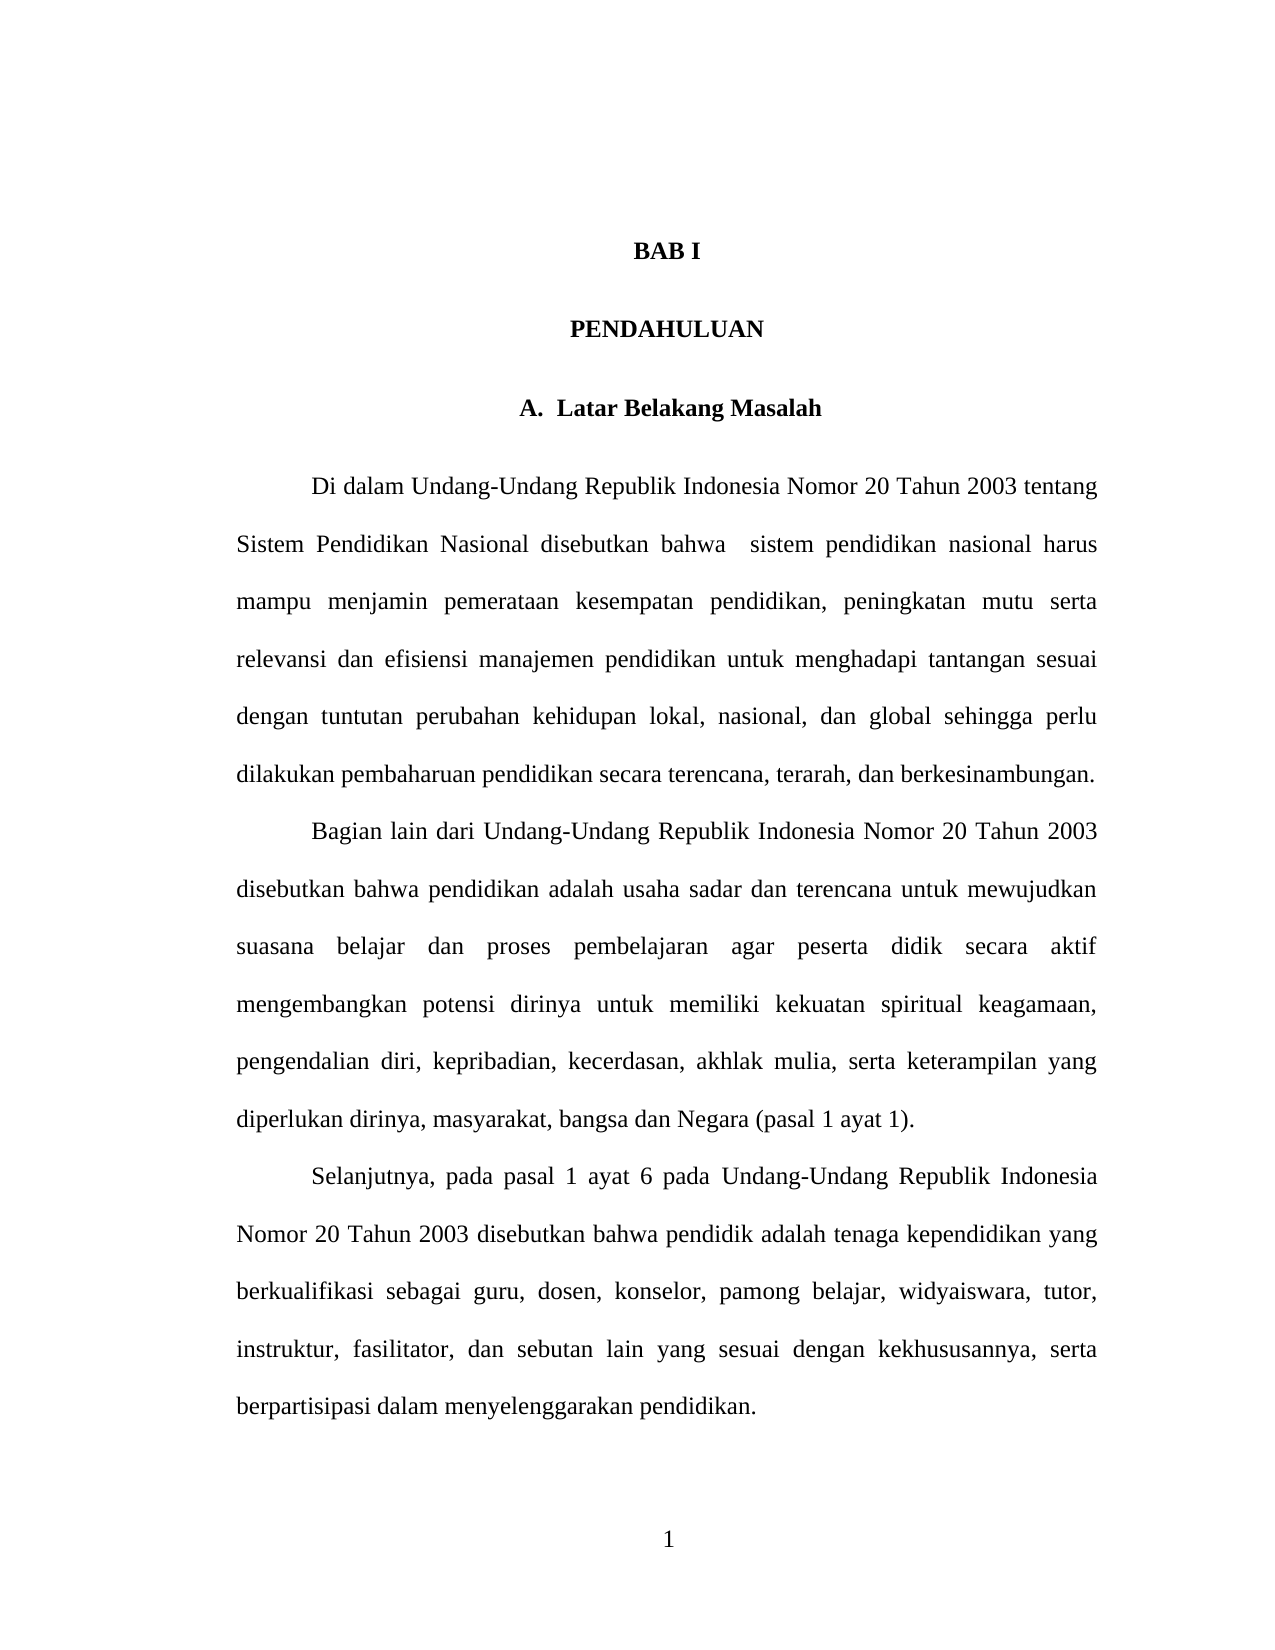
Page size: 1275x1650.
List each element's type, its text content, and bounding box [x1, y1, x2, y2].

text PENDAHULUAN [236, 314, 1098, 343]
text Selanjutnya, pada pasal 1 ayat 6 pada Undang-Undang Republik Indonesia Nomor 20 Tahun 2003 disebutkan bahwa pendidik adalah tenaga kependidikan yang berkualifikasi sebagai guru, dosen, konselor, pamong belajar, widyaiswara, tutor, instruktur, fasilitator, dan sebutan lain yang sesuai dengan kekhususannya, serta berpartisipasi dalam menyelenggarakan pendidikan. [236, 1161, 1098, 1420]
text BAB I [236, 236, 1098, 265]
text Di dalam Undang-Undang Republik Indonesia Nomor 20 Tahun 2003 tentang Sistem Pendidikan Nasional disebutkan bahwa sistem pendidikan nasional harus mampu menjamin pemerataan kesempatan pendidikan, peningkatan mutu serta relevansi dan efisiensi manajemen pendidikan untuk menghadapi tantangan sesuai dengan tuntutan perubahan kehidupan lokal, nasional, dan global sehingga perlu dilakukan pembaharuan pendidikan secara terencana, terarah, dan berkesinambungan. [236, 471, 1098, 787]
list Latar Belakang Masalah [243, 393, 1098, 422]
text Bagian lain dari Undang-Undang Republik Indonesia Nomor 20 Tahun 2003 disebutkan bahwa pendidikan adalah usaha sadar dan terencana untuk mewujudkan suasana belajar dan proses pembelajaran agar peserta didik secara aktif mengembangkan potensi dirinya untuk memiliki kekuatan spiritual keagamaan, pengendalian diri, kepribadian, kecerdasan, akhlak mulia, serta keterampilan yang diperlukan dirinya, masyarakat, bangsa dan Negara (pasal 1 ayat 1). [236, 816, 1098, 1132]
